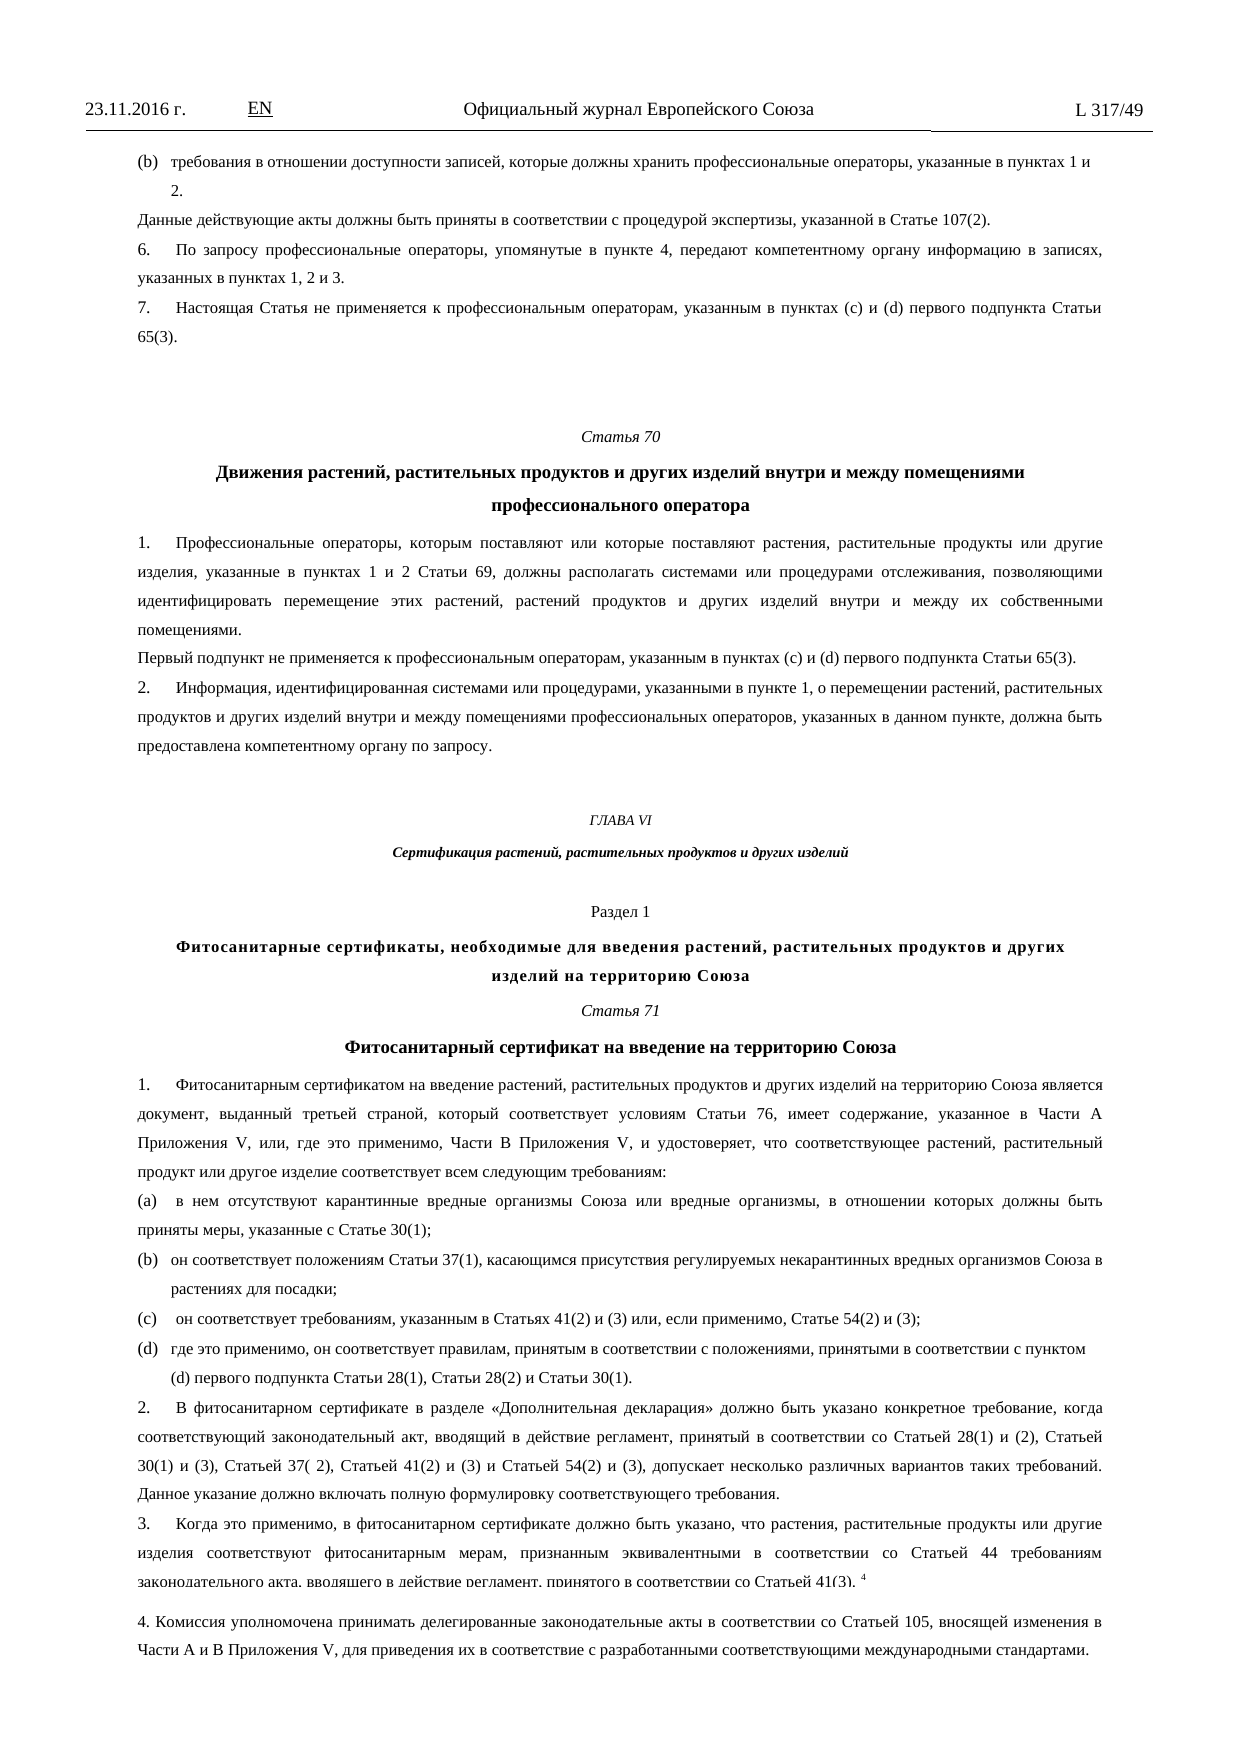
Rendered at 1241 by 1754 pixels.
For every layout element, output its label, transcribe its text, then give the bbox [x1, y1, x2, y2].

list где это применимо, он соответствует правилам, принятым в соответствии с положениями, принятыми в соответствии с пунктом (d) первого подпункта Статьи 28(1), Статьи 28(2) и Статьи 30(1). [137, 1338, 1104, 1387]
text 23.11.2016 г. [85, 98, 186, 119]
list По запросу профессиональные операторы, упомянутые в пункте 4, передают компетентному органу информацию в записях, указанных в пунктах 1, 2 и 3. [137, 238, 1104, 287]
text Первый подпункт не применяется к профессиональным операторам, указанным в пунктах (с) и (d) первого подпункта Статьи 65(3). [137, 648, 1104, 667]
list в нем отсутствуют карантинные вредные организмы Союза или вредные организмы, в отношении которых должны быть приняты меры, указанные с Статье 30(1); [137, 1190, 1104, 1239]
list В фитосанитарном сертификате в разделе «Дополнительная декларация» должно быть указано конкретное требование, когда соответствующий законодательный акт, вводящий в действие регламент, принятый в соответствии со Статьей 28(1) и (2), Статьей 30(1) и (3), Статьей 37( 2), Статьей 41(2) и (3) и Статьей 54(2) и (3), допускает несколько различных вариантов таких требований. Данное указание должно включать полную формулировку соответствующего требования. [137, 1397, 1104, 1503]
text 4. Комиссия уполномочена принимать делегированные законодательные акты в соответствии со Статьей 105, вносящей изменения в Части A и B Приложения V, для приведения их в соответствие с разработанными соответствующими международными стандартами. [137, 1611, 1104, 1659]
text L 317/49 [1075, 98, 1143, 120]
text Официальный журнал Европейского Союза [463, 98, 814, 119]
text Фитосанитарный сертификат на введение на территорию Союза [137, 1036, 1104, 1057]
text профессионального оператора [137, 494, 1104, 515]
text ГЛАВА VI [137, 812, 1104, 829]
text Раздел 1 [137, 902, 1104, 921]
list Информация, идентифицированная системами или процедурами, указанными в пункте 1, о перемещении растений, растительных продуктов и других изделий внутри и между помещениями профессиональных операторов, указанных в данном пункте, должна быть предоставлена компетентному органу по запросу. [137, 677, 1104, 755]
list Профессиональные операторы, которым поставляют или которые поставляют растения, растительные продукты или другие изделия, указанные в пунктах 1 и 2 Статьи 69, должны располагать системами или процедурами отслеживания, позволяющими идентифицировать перемещение этих растений, растений продуктов и других изделий внутри и между их собственными помещениями. [137, 532, 1104, 639]
text Данные действующие акты должны быть приняты в соответствии с процедурой экспертизы, указанной в Статье 107(2). [137, 209, 1104, 229]
text изделий на территорию Союза [137, 966, 1104, 985]
text Статья 70 [137, 426, 1104, 446]
text Фитосанитарные сертификаты, необходимые для введения растений, растительных продуктов и других [137, 937, 1104, 956]
list он соответствует положениям Статьи 37(1), касающимся присутствия регулируемых некарантинных вредных организмов Союза в растениях для посадки; [137, 1249, 1104, 1298]
list Фитосанитарным сертификатом на введение растений, растительных продуктов и других изделий на территорию Союза является документ, выданный третьей страной, который соответствует условиям Статьи 76, имеет содержание, указанное в Части А Приложения V, или, где это применимо, Части B Приложения V, и удостоверяет, что соответствующее растений, растительный продукт или другое изделие соответствует всем следующим требованиям: [137, 1074, 1104, 1181]
list требования в отношении доступности записей, которые должны хранить профессиональные операторы, указанные в пунктах 1 и 2. [137, 151, 1104, 200]
text EN [247, 97, 272, 116]
list Когда это применимо, в фитосанитарном сертификате должно быть указано, что растения, растительные продукты или другие изделия соответствуют фитосанитарным мерам, признанным эквивалентными в соответствии со Статьей 44 требованиям законодательного акта, вводящего в действие регламент, принятого в соответствии со Статьей 41(3). 4 [137, 1513, 1104, 1587]
text Движения растений, растительных продуктов и других изделий внутри и между помещениями [137, 461, 1104, 483]
list он соответствует требованиям, указанным в Статьях 41(2) и (3) или, если применимо, Статье 54(2) и (3); [137, 1308, 1104, 1328]
text Сертификация растений, растительных продуктов и других изделий [137, 843, 1104, 860]
text Статья 71 [137, 1001, 1104, 1020]
list Настоящая Статья не применяется к профессиональным операторам, указанным в пунктах (с) и (d) первого подпункта Статьи 65(3). [137, 297, 1104, 346]
